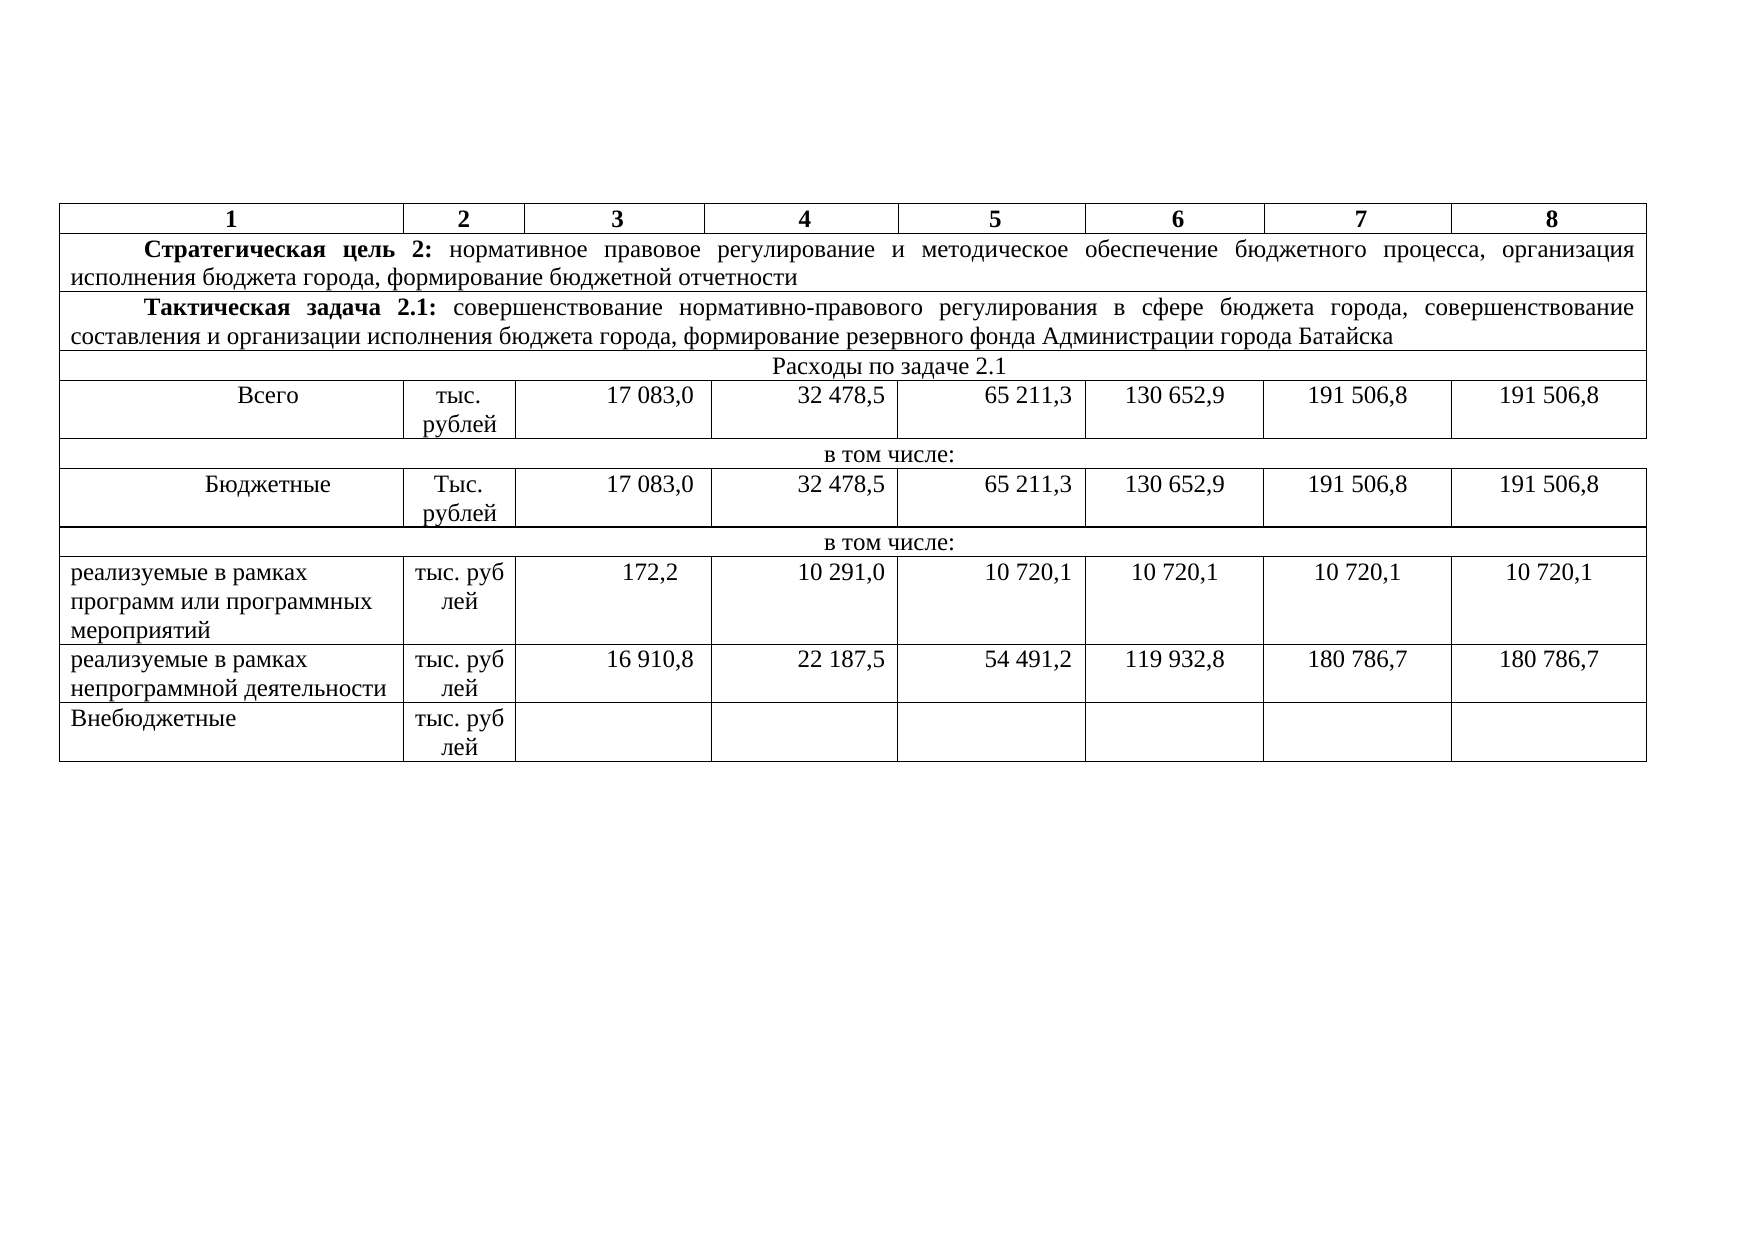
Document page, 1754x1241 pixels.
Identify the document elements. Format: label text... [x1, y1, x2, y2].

table_cell 17 083,0 [516, 381, 711, 438]
table_header 6 [1086, 204, 1264, 233]
table_cell Внебюджетные [60, 703, 403, 761]
table_cell тыс. рублей [404, 703, 515, 761]
table_cell 10 720,1 [1086, 557, 1263, 643]
table_header 5 [899, 204, 1085, 233]
table_cell [516, 703, 711, 761]
table_cell 191 506,8 [1264, 381, 1451, 438]
table_cell 130 652,9 [1086, 469, 1263, 526]
table_cell Всего [60, 381, 403, 438]
table_cell реализуемые в рамках программ или программных мероприятий [60, 557, 403, 643]
table_cell 191 506,8 [1452, 469, 1646, 526]
table_cell 65 211,3 [898, 469, 1085, 526]
table_cell 191 506,8 [1264, 469, 1451, 526]
table_cell 119 932,8 [1086, 645, 1263, 702]
table_cell Тактическая задача 2.1: совершенствование нормативно-правового регулирования в сфере бюджета города, совершенствование составления и организации исполнения бюджета города, формирование резервного фонда Администрации города Батайска [60, 292, 1646, 350]
table_header 2 [404, 204, 524, 233]
table_cell тыс. рублей [404, 381, 515, 438]
table_cell 65 211,3 [898, 381, 1085, 438]
table_header 1 [60, 204, 403, 233]
table_cell Стратегическая цель 2: нормативное правовое регулирование и методическое обеспечение бюджетного процесса, организация исполнения бюджета города, формирование бюджетной отчетности [60, 234, 1646, 291]
table_header 3 [525, 204, 704, 233]
table_cell 54 491,2 [898, 645, 1085, 702]
table_header 7 [1265, 204, 1451, 233]
table_header 8 [1452, 204, 1646, 233]
table_cell 180 786,7 [1452, 645, 1646, 702]
table_cell Бюджетные [60, 469, 403, 526]
table_cell 10 720,1 [1452, 557, 1646, 643]
table_cell тыс. рублей [404, 645, 515, 702]
table_cell Тыс. рублей [404, 469, 515, 526]
table_header 4 [705, 204, 898, 233]
table_cell [898, 703, 1085, 761]
table_cell 32 478,5 [712, 381, 897, 438]
table_cell 10 720,1 [898, 557, 1085, 643]
table_cell 17 083,0 [516, 469, 711, 526]
table_cell 10 720,1 [1264, 557, 1451, 643]
table_cell [1452, 703, 1646, 761]
table_cell 172,2 [516, 557, 711, 643]
table_cell в том числе: [60, 439, 1647, 468]
table_cell 180 786,7 [1264, 645, 1451, 702]
table_cell 10 291,0 [712, 557, 897, 643]
table_cell [1264, 703, 1451, 761]
table_cell [1086, 703, 1263, 761]
table_cell Расходы по задаче 2.1 [60, 351, 1646, 379]
table_cell [712, 703, 897, 761]
table_cell тыс. рублей [404, 557, 515, 643]
table_cell в том числе: [60, 528, 1646, 556]
table_cell реализуемые в рамках непрограммной деятельности [60, 645, 403, 702]
table_cell 22 187,5 [712, 645, 897, 702]
table_cell 191 506,8 [1452, 381, 1646, 438]
table_cell 32 478,5 [712, 469, 897, 526]
table_cell 16 910,8 [516, 645, 711, 702]
table_cell 130 652,9 [1086, 381, 1263, 438]
